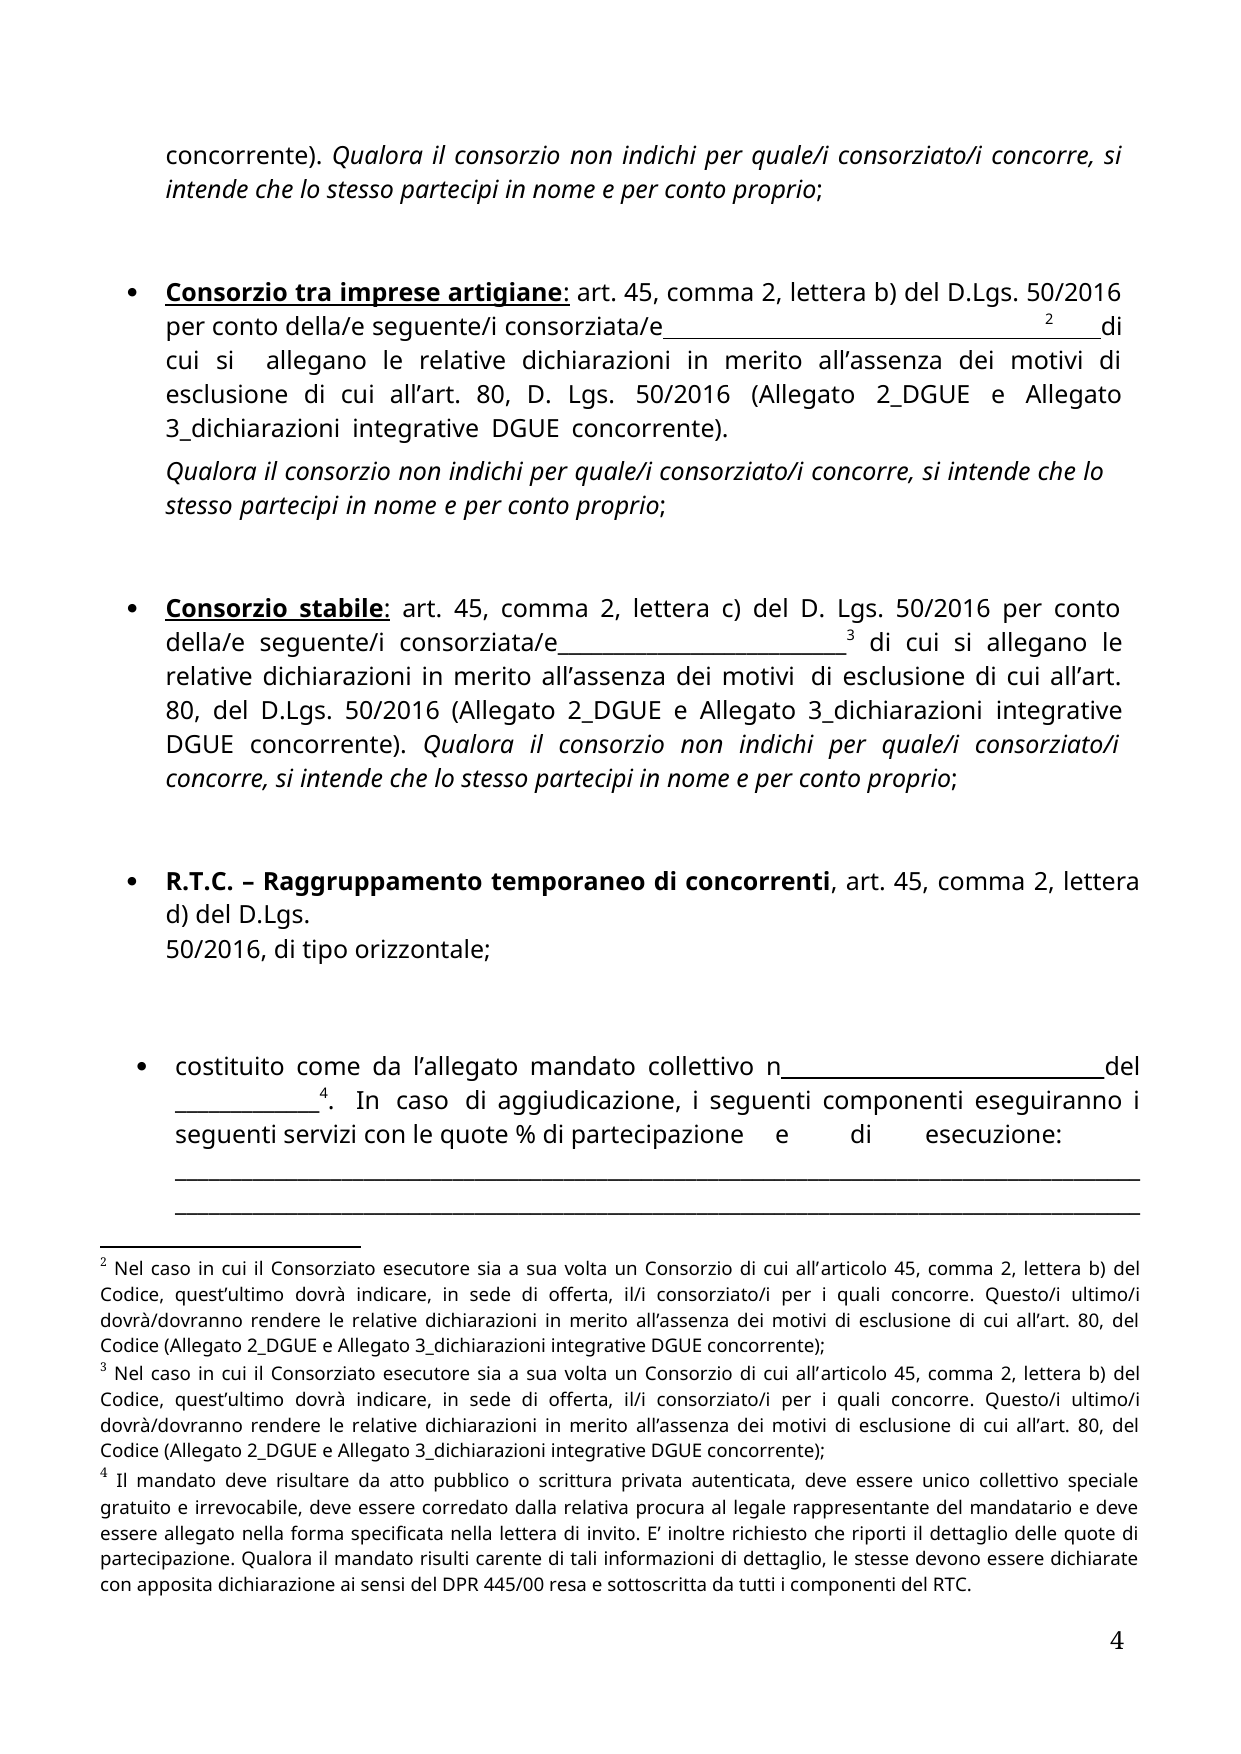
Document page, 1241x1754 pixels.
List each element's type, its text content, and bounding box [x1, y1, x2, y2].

text 50/2016, di tipo orizzontale; [165, 931, 1140, 965]
list Consorzio tra imprese artigiane: art. 45, comma 2, lettera b) del D.Lgs. 50/2016 per conto della/e seguente/i consorziata/e di cui si allegano le relative dichiarazioni in merito all’assenza dei motivi di esclusione di cui all’art. 80, D. Lgs. 50/2016 (Allegato 2_DGUE e Allegato 3_dichiarazioni integrative DGUE concorrente). [128, 275, 1122, 445]
list Consorzio stabile: art. 45, comma 2, lettera c) del D. Lgs. 50/2016 per conto della/e seguente/i consorziata/e__________________________ di cui si allegano le relative dichiarazioni in merito all’assenza dei motivi di esclusione di cui all’art. 80, del D.Lgs. 50/2016 (Allegato 2_DGUE e Allegato 3_dichiarazioni integrative DGUE concorrente). Qualora il consorzio non indichi per quale/i consorziato/i concorre, si intende che lo stesso partecipi in nome e per conto proprio; [128, 591, 1122, 795]
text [165, 137, 1122, 206]
text Qualora il consorzio non indichi per quale/i consorziato/i concorre, si intende che lo stesso partecipi in nome e per conto proprio; [165, 453, 1140, 521]
list R.T.C. – Raggruppamento temporaneo di concorrenti, art. 45, comma 2, lettera d) del D.Lgs. [128, 863, 1140, 931]
list costituito come da l’allegato mandato collettivo n __________del _____________. In caso di aggiudicazione, i seguenti componenti eseguiranno i seguenti servizi con le quote % di partecipazione e di esecuzione: _____________________________________________________________________________________________________________________________________________________________________________________________________________________________________; [137, 1049, 1140, 1219]
